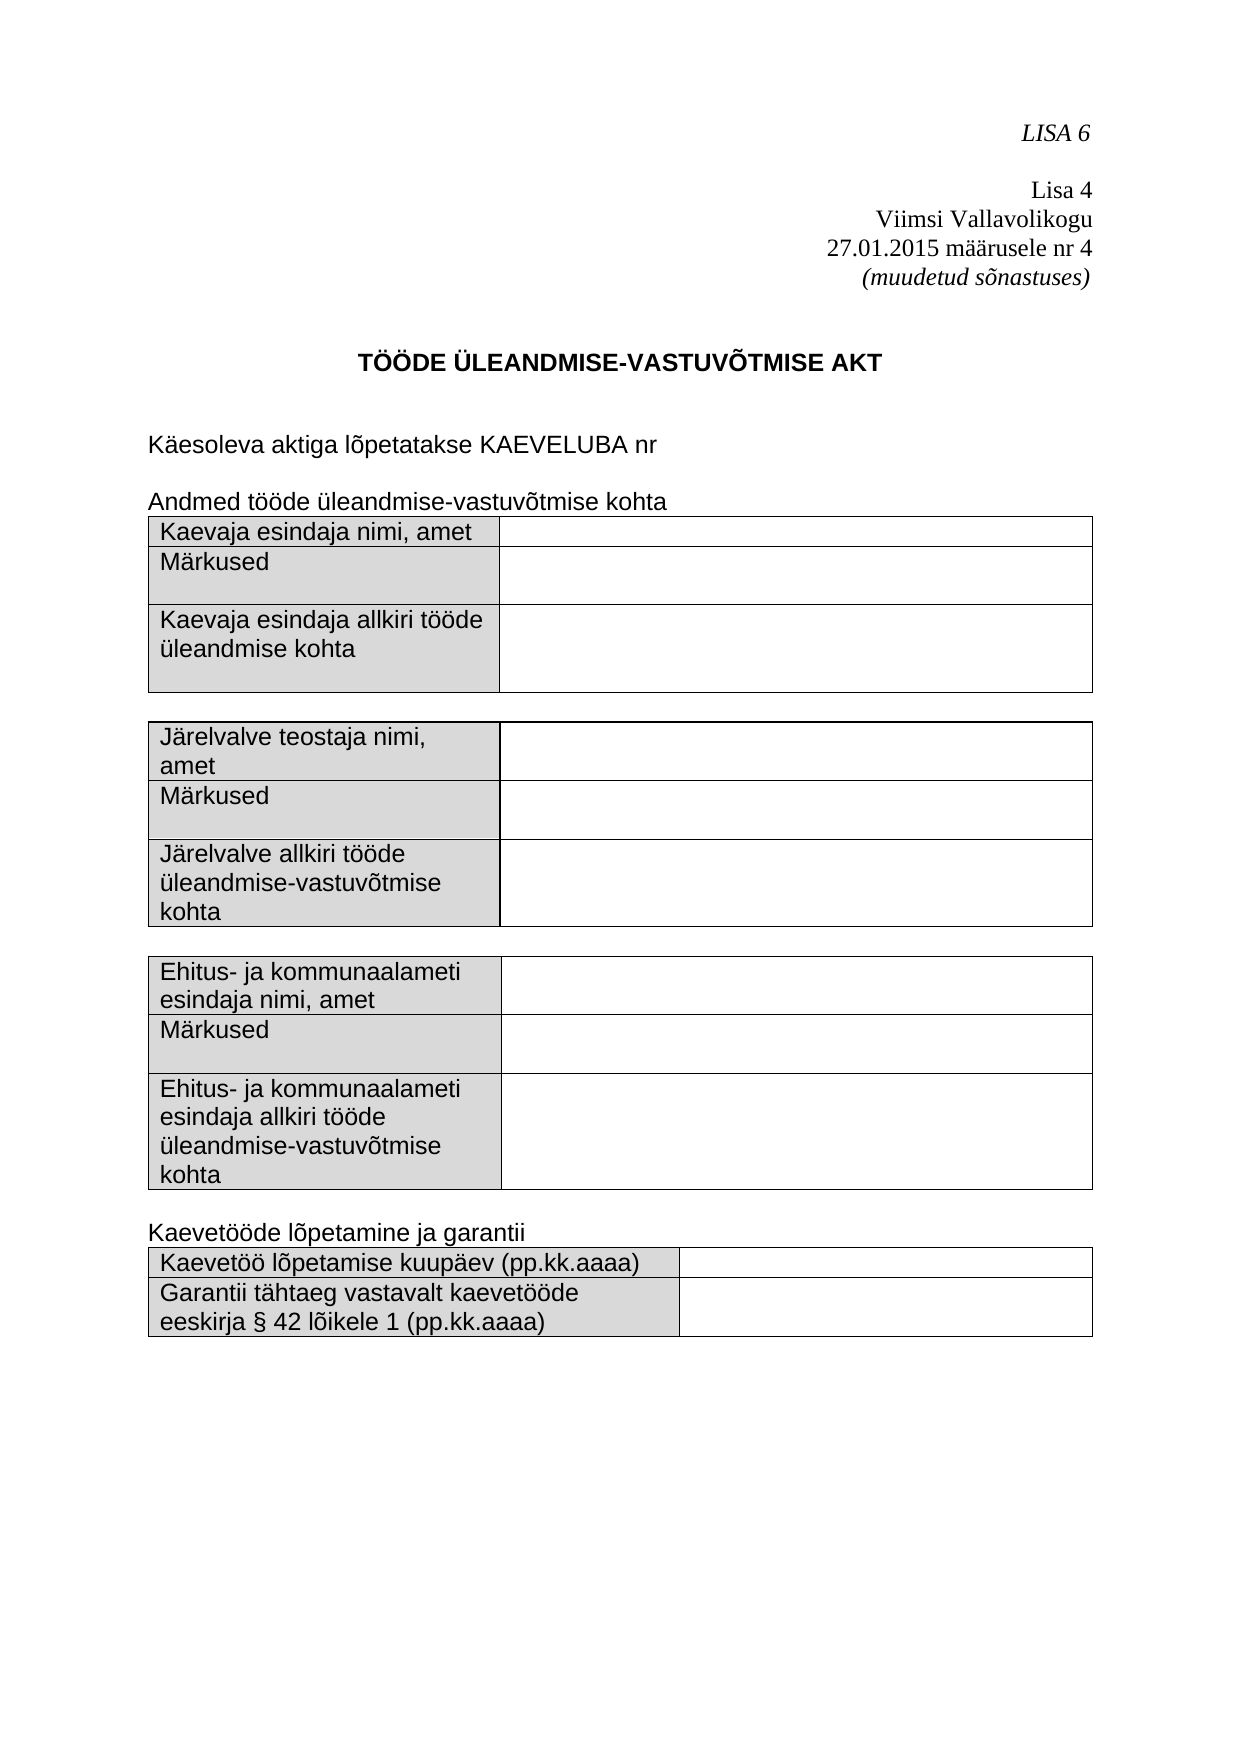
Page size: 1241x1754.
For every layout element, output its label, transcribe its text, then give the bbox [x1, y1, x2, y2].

text Andmed tööde üleandmise-vastuvõtmise kohta [148, 487, 1092, 516]
table_cell Ehitus- ja kommunaalameti esindaja allkiri tööde üleandmise-vastuvõtmise kohta [149, 1074, 501, 1189]
table_header Järelvalve teostaja nimi, amet [149, 723, 499, 780]
table_cell Märkused [149, 1015, 501, 1073]
table_cell [502, 1015, 1092, 1073]
table_header [502, 957, 1092, 1014]
table_cell [502, 1074, 1092, 1189]
table_header Ehitus- ja kommunaalameti esindaja nimi, amet [149, 957, 501, 1014]
table_cell Järelvalve allkiri tööde üleandmise-vastuvõtmise kohta [149, 840, 499, 926]
text Käesoleva aktiga lõpetatakse KAEVELUBA nr [148, 430, 1092, 458]
table_cell [500, 547, 1092, 604]
text Kaevetööde lõpetamine ja garantii [148, 1218, 1092, 1247]
text (muudetud sõnastuses) [148, 262, 1092, 291]
text 27.01.2015 määrusele nr 4 [148, 233, 1092, 262]
table_cell Garantii tähtaeg vastavalt kaevetööde eeskirja § 42 lõikele 1 (pp.kk.aaaa) [149, 1278, 679, 1336]
text TÖÖDE ÜLEANDMISE-VASTUVÕTMISE AKT [148, 348, 1092, 377]
table_cell [501, 781, 1092, 838]
table_cell Kaevaja esindaja allkiri tööde üleandmise kohta [149, 605, 499, 692]
table_header [501, 723, 1092, 780]
table_cell [501, 840, 1092, 926]
table_cell [680, 1278, 1092, 1336]
text LISA 6 [148, 118, 1092, 147]
text Lisa 4 [148, 176, 1092, 204]
table_header [680, 1248, 1092, 1277]
table_header [500, 517, 1092, 546]
table_cell [500, 605, 1092, 692]
table_cell Märkused [149, 547, 499, 604]
table_cell Märkused [149, 781, 499, 838]
table_header Kaevaja esindaja nimi, amet [149, 517, 499, 546]
table_header Kaevetöö lõpetamise kuupäev (pp.kk.aaaa) [149, 1248, 679, 1277]
text Viimsi Vallavolikogu [148, 204, 1092, 233]
